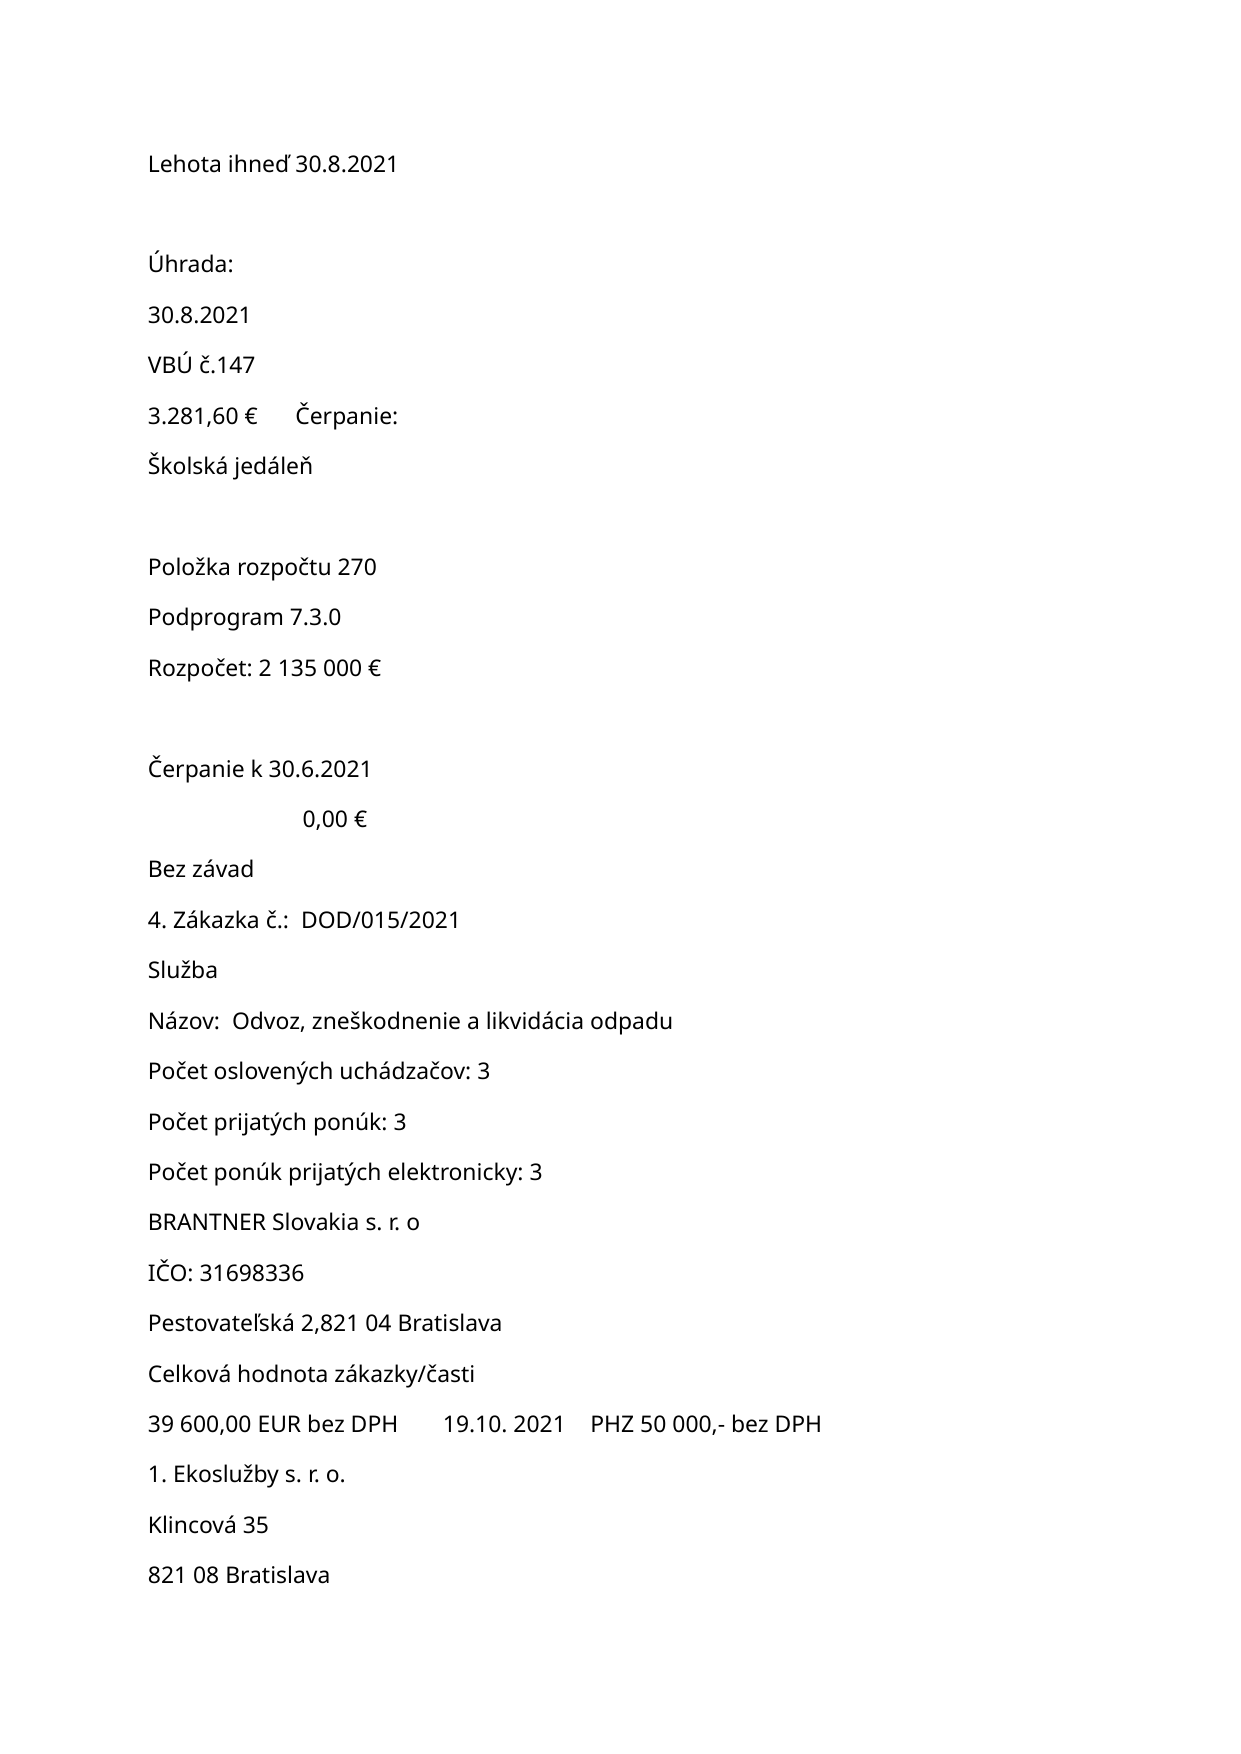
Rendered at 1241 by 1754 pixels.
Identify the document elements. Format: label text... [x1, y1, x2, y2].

text Školská jedáleň [148, 450, 1093, 481]
text Celková hodnota zákazky/časti [148, 1358, 1093, 1389]
text Počet prijatých ponúk: 3 [148, 1106, 1093, 1137]
text 39 600,00 EUR bez DPH 19.10. 2021 PHZ 50 000,- bez DPH [148, 1408, 1093, 1439]
text IČO: 31698336 [148, 1257, 1093, 1288]
text 4. Zákazka č.: DOD/015/2021 [148, 904, 1093, 935]
text 3.281,60 € Čerpanie: [148, 400, 1093, 431]
text VBÚ č.147 [148, 349, 1093, 381]
text Názov: Odvoz, zneškodnenie a likvidácia odpadu [148, 1005, 1093, 1036]
text Pestovateľská 2,821 04 Bratislava [148, 1307, 1093, 1338]
text Čerpanie k 30.6.2021 [148, 753, 1093, 784]
text Služba [148, 954, 1093, 986]
text BRANTNER Slovakia s. r. o [148, 1206, 1093, 1238]
text 0,00 € [148, 803, 1093, 834]
text Úhrada: [148, 248, 1093, 280]
text 1. Ekoslužby s. r. o. [148, 1458, 1093, 1490]
text Podprogram 7.3.0 [148, 601, 1093, 633]
text 30.8.2021 [148, 299, 1093, 330]
text Rozpočet: 2 135 000 € [148, 652, 1093, 683]
text Položka rozpočtu 270 [148, 551, 1093, 582]
text Klincová 35 [148, 1509, 1093, 1540]
text Lehota ihneď 30.8.2021 [148, 148, 1093, 179]
text 821 08 Bratislava [148, 1559, 1093, 1591]
text Bez závad [148, 853, 1093, 885]
text Počet ponúk prijatých elektronicky: 3 [148, 1156, 1093, 1187]
text Počet oslovených uchádzačov: 3 [148, 1055, 1093, 1086]
